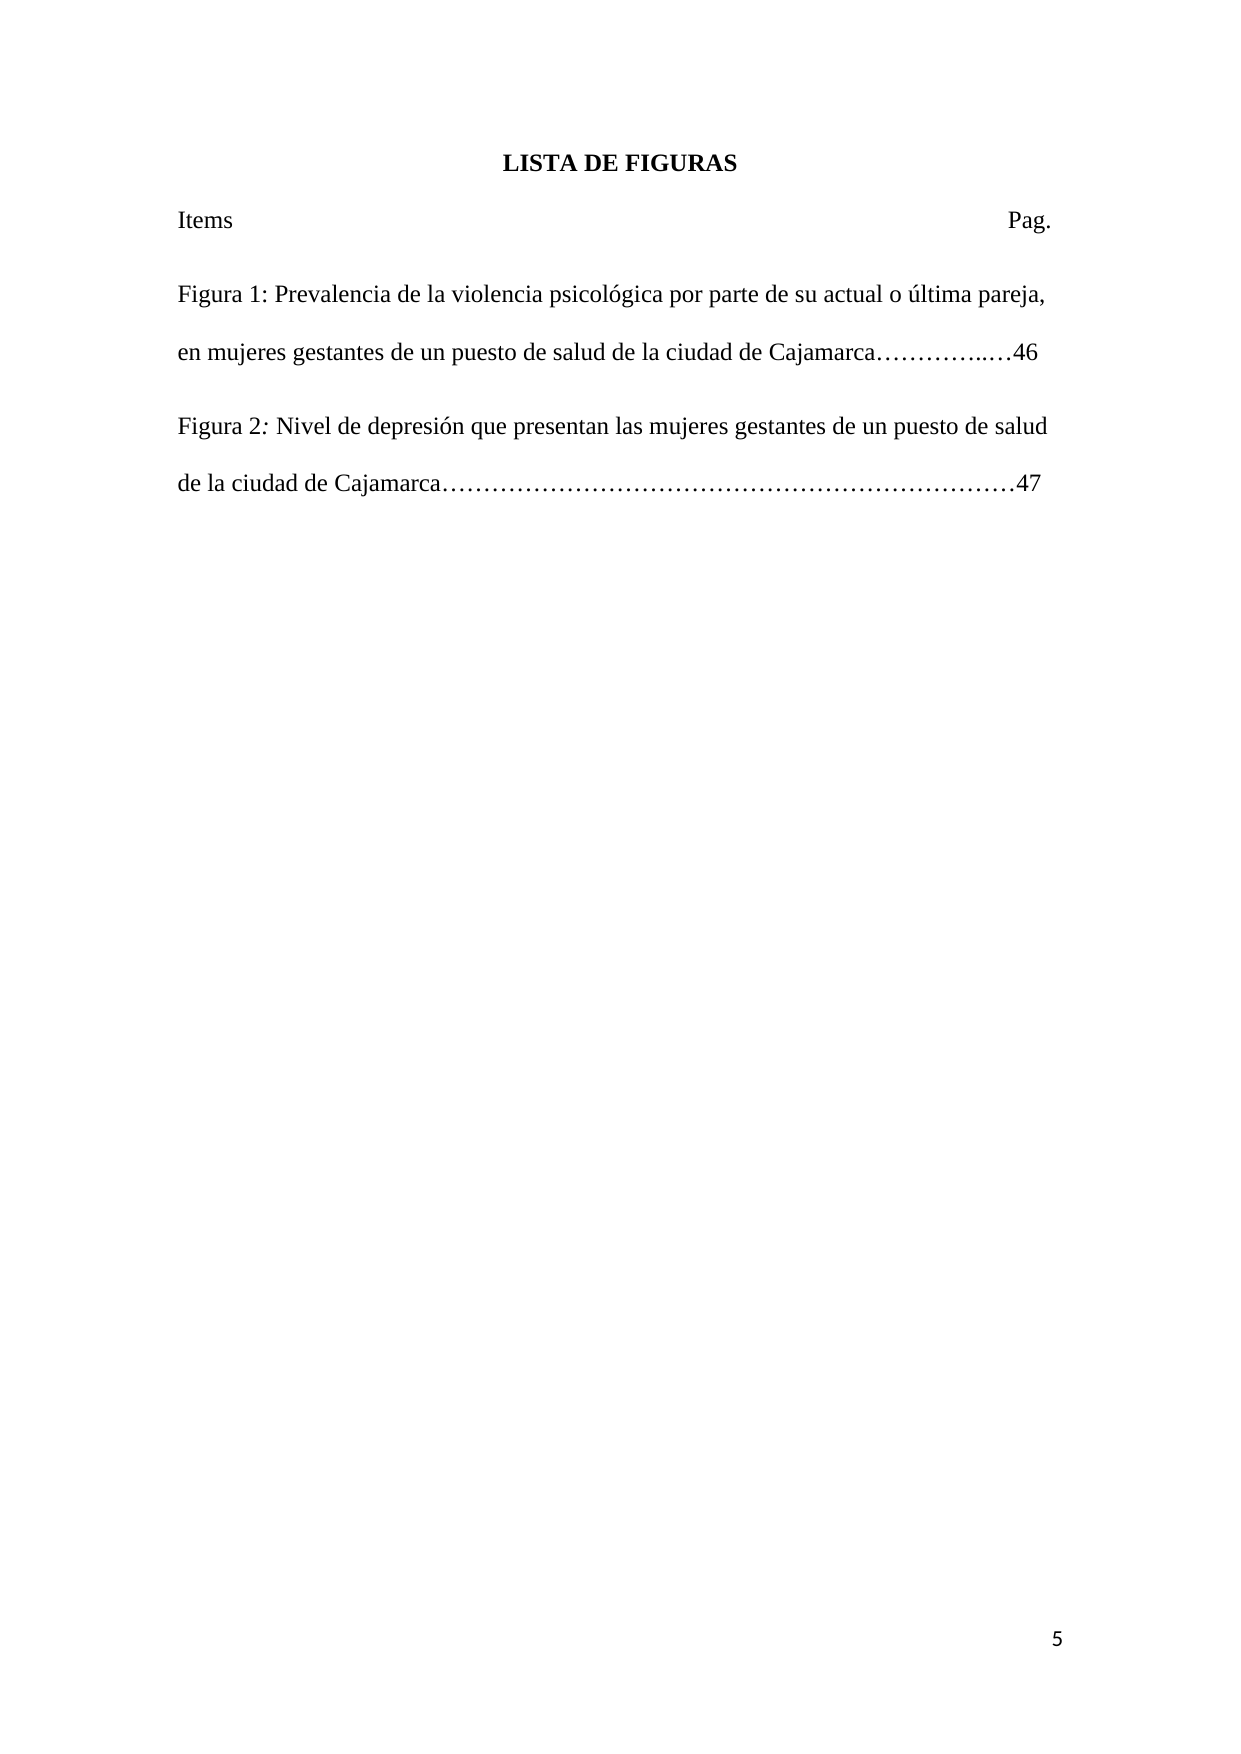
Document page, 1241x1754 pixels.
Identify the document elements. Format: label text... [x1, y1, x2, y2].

text LISTA DE FIGURAS [177, 148, 1063, 176]
subtitle Figura 2: Nivel de depresión que presentan las mujeres gestantes de un puesto de salud de la ciudad de Cajamarca……………………………………………………………47 [177, 411, 1063, 497]
subtitle Figura 1: Prevalencia de la violencia psicológica por parte de su actual o última pareja, en mujeres gestantes de un puesto de salud de la ciudad de Cajamarca…………..…46 [177, 279, 1063, 366]
text Items Pag. [177, 205, 1063, 234]
